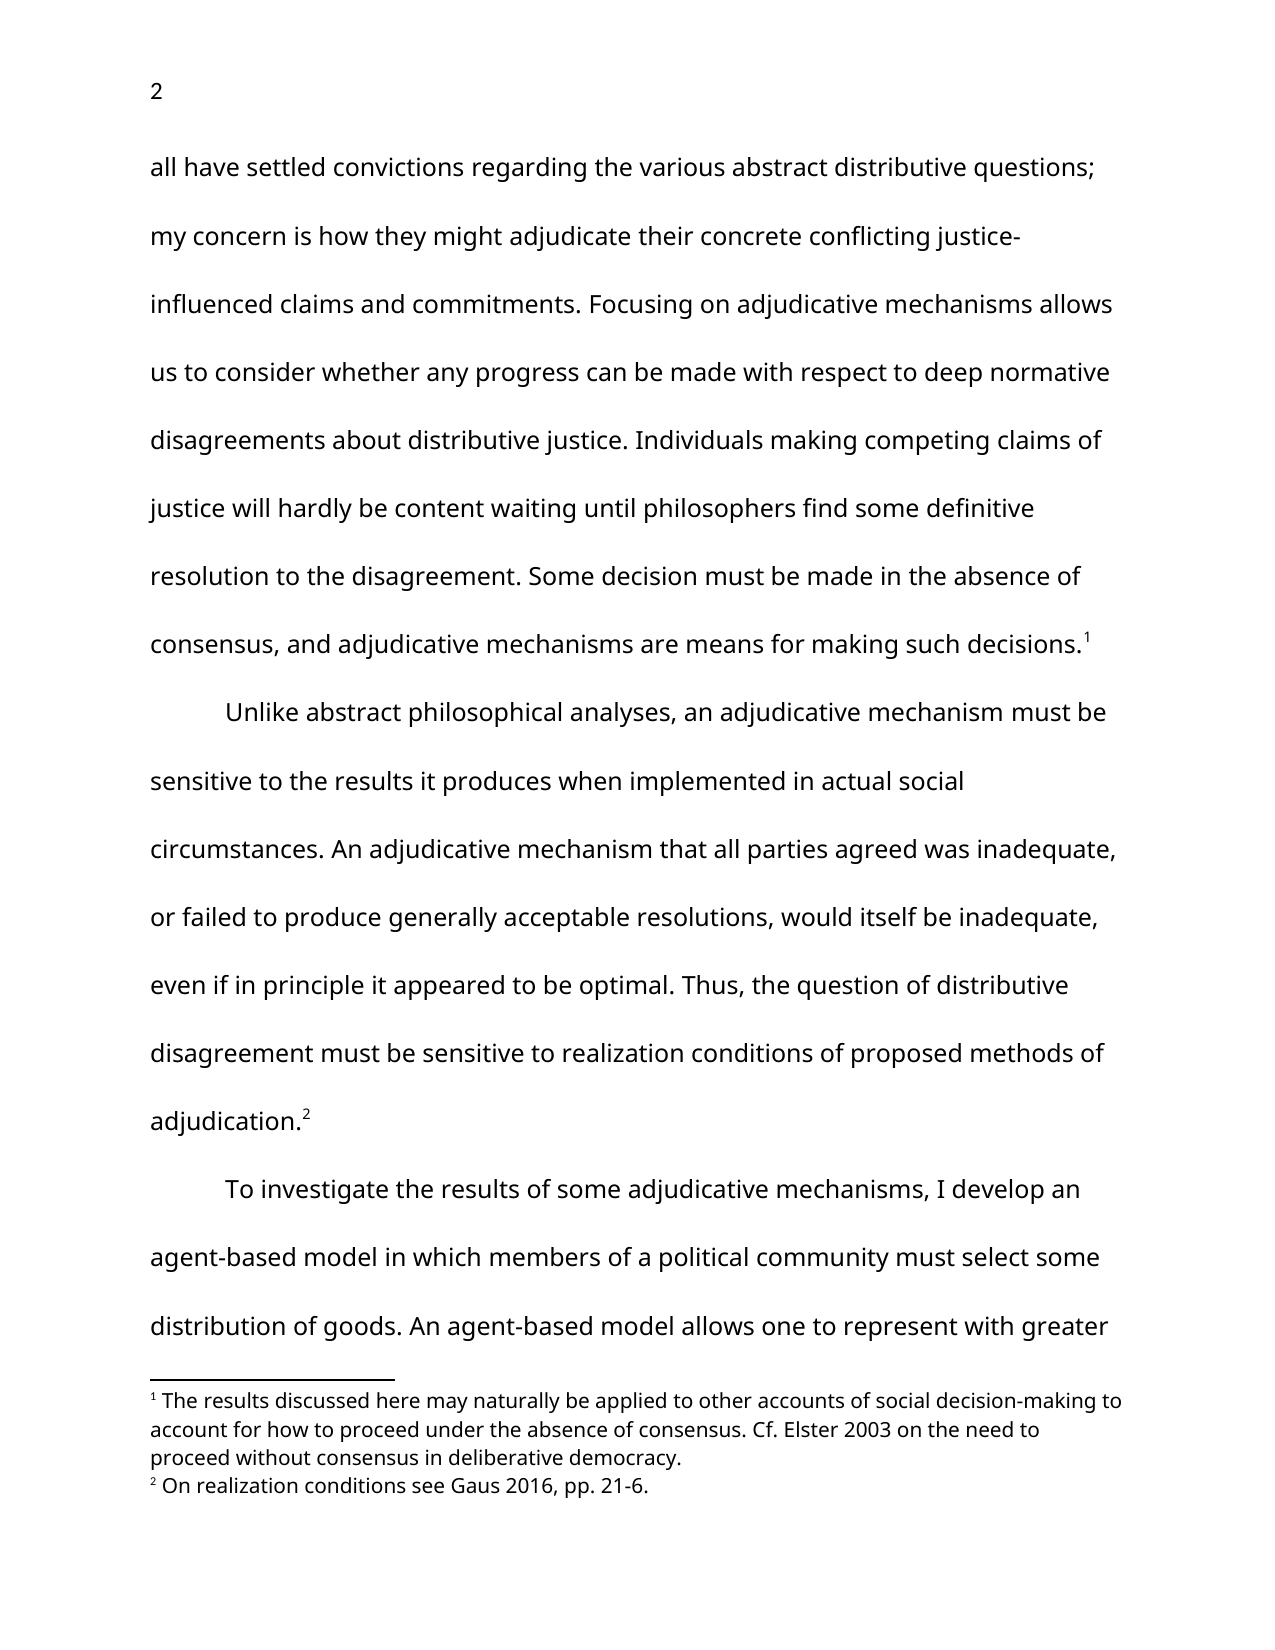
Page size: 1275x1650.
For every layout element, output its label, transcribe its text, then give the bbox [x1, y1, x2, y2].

text Unlike abstract philosophical analyses, an adjudicative mechanism must be sensitive to the results it produces when implemented in actual social circumstances. An adjudicative mechanism that all parties agreed was inadequate, or failed to produce generally acceptable resolutions, would itself be inadequate, even if in principle it appeared to be optimal. Thus, the question of distributive disagreement must be sensitive to realization conditions of proposed methods of adjudication. [150, 695, 1125, 1138]
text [150, 1172, 1125, 1342]
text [150, 150, 1125, 661]
